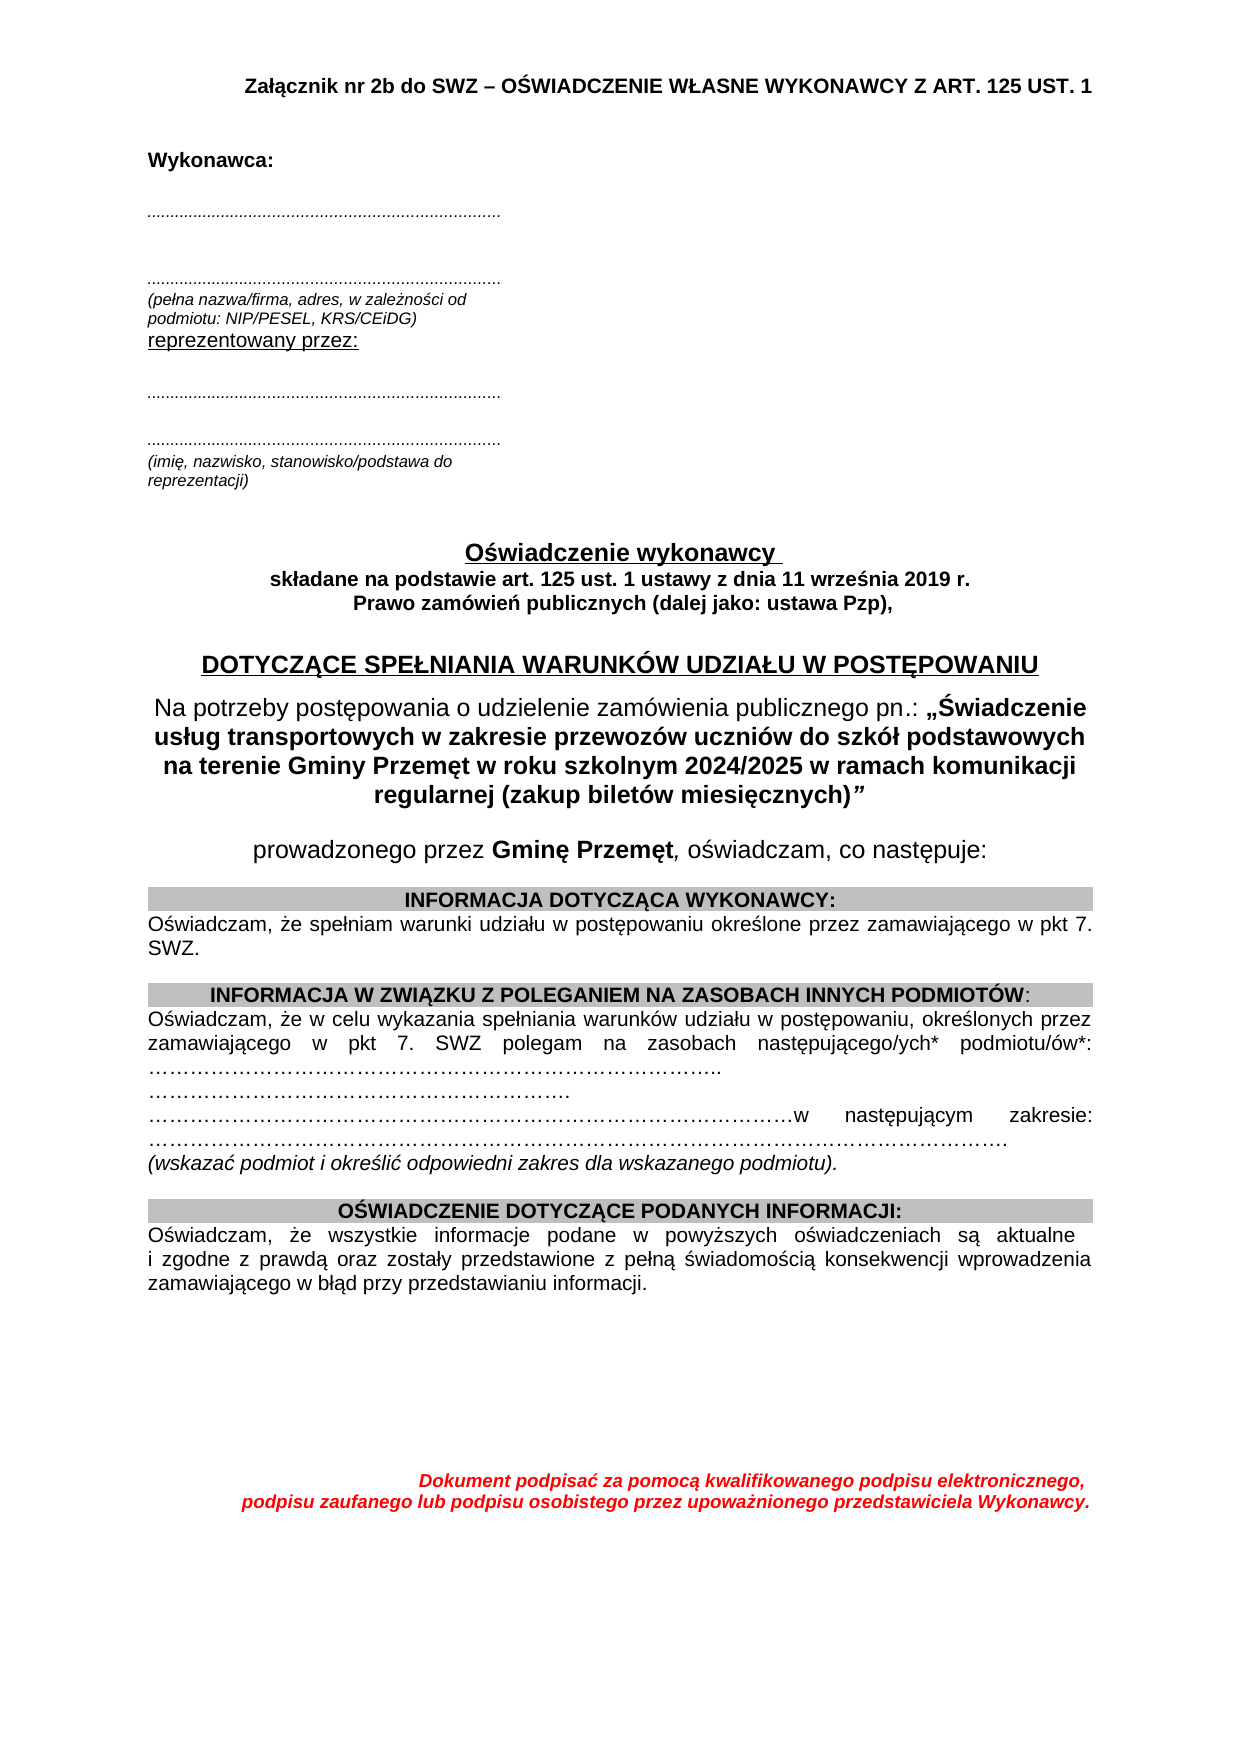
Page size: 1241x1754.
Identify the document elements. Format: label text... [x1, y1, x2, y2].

text DOTYCZĄCE SPEŁNIANIA WARUNKÓW UDZIAŁU W POSTĘPOWANIU [148, 650, 1093, 679]
text reprezentowany przez: [148, 328, 1093, 352]
text składane na podstawie art. 125 ust. 1 ustawy z dnia 11 września 2019 r. [148, 566, 1093, 590]
text INFORMACJA DOTYCZĄCA WYKONAWCY: [148, 887, 1093, 911]
text Dokument podpisać za pomocą kwalifikowanego podpisu elektronicznego, podpisu zaufanego lub podpisu osobistego przez upoważnionego przedstawiciela Wykonawcy. [148, 1469, 1093, 1513]
text INFORMACJA W ZWIĄZKU Z POLEGANIEM NA ZASOBACH INNYCH PODMIOTÓW: [148, 983, 1093, 1007]
text prowadzonego przez Gminę Przemęt, oświadczam, co następuje: [148, 835, 1093, 863]
text (pełna nazwa/firma, adres, w zależności od podmiotu: NIP/PESEL, KRS/CEiDG) [148, 290, 472, 328]
text Oświadczam, że wszystkie informacje podane w powyższych oświadczeniach są aktualne i zgodne z prawdą oraz zostały przedstawione z pełną świadomością konsekwencji wprowadzenia zamawiającego w błąd przy przedstawianiu informacji. [148, 1223, 1093, 1295]
text Oświadczam, że w celu wykazania spełniania warunków udziału w postępowaniu, określonych przez zamawiającego w pkt 7. SWZ polegam na zasobach następującego/ych* podmiotu/ów*: ………………………………………………………………………..…………………………………………………….…………………………………………………………………………………w następującym zakresie:…………………………………………………………………………………………………………….(wskazać podmiot i określić odpowiedni zakres dla wskazanego podmiotu). [148, 1007, 1093, 1175]
text Na potrzeby postępowania o udzielenie zamówienia publicznego pn.: „Świadczenie usług transportowych w zakresie przewozów uczniów do szkół podstawowych na terenie Gminy Przemęt w roku szkolnym 2024/2025 w ramach komunikacji regularnej (zakup biletów miesięcznych)” [148, 693, 1093, 808]
text OŚWIADCZENIE DOTYCZĄCE PODANYCH INFORMACJI: [148, 1199, 1093, 1223]
text Oświadczenie wykonawcy [148, 538, 1093, 566]
text Prawo zamówień publicznych (dalej jako: ustawa Pzp), [148, 590, 1093, 614]
text (imię, nazwisko, stanowisko/podstawa do reprezentacji) [148, 451, 472, 490]
text Wykonawca: [148, 148, 1093, 172]
text Oświadczam, że spełniam warunki udziału w postępowaniu określone przez zamawiającego w pkt 7. SWZ. [148, 911, 1093, 959]
